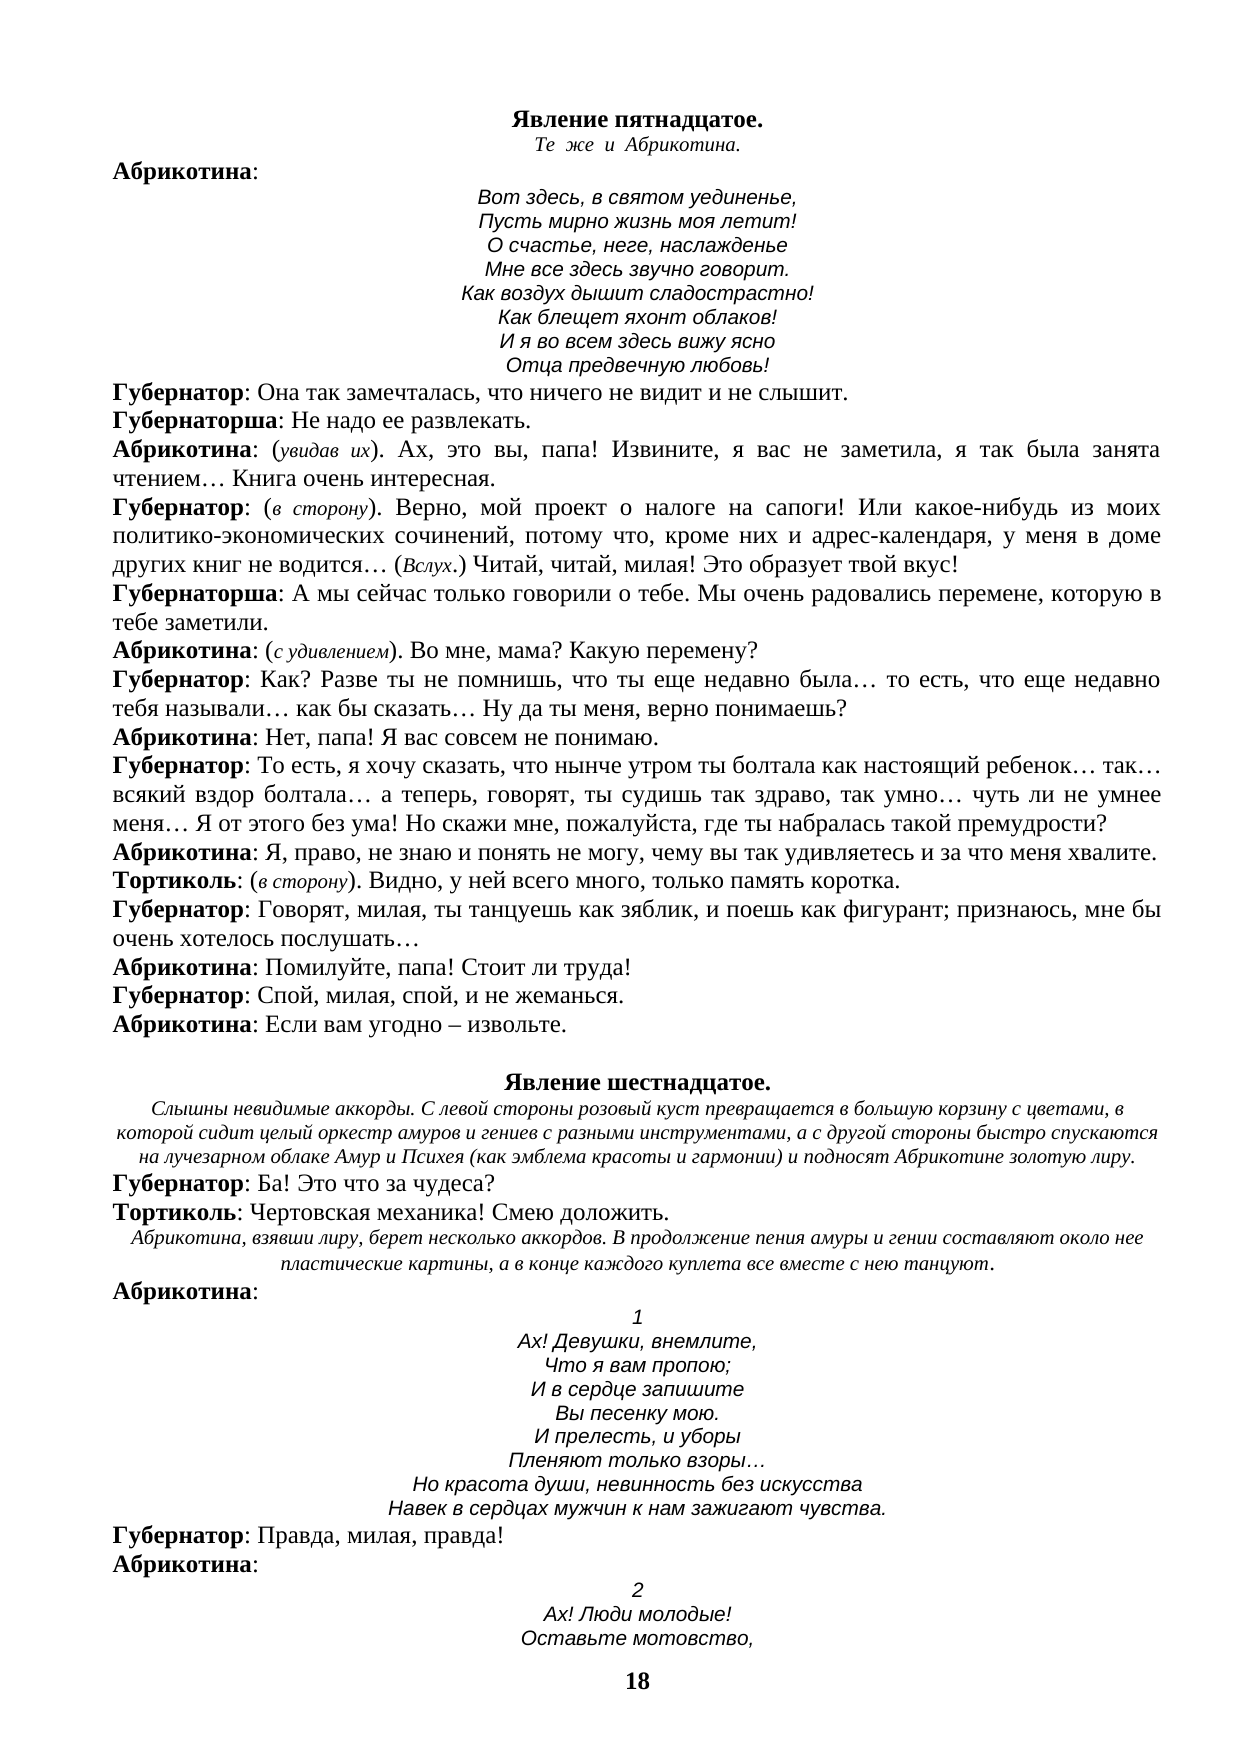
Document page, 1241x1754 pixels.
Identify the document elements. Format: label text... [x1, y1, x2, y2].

text Губернатор: Правда, милая, правда! [112, 1520, 1162, 1549]
text Губернаторша: Не надо ее развлекать. [112, 406, 1162, 434]
text Абрикотина, взявши лиру, берет несколько аккордов. В продолжение пения амуры и гении составляют около нее пластические картины, а в конце каждого куплета все вместе с нею танцуют. [112, 1225, 1162, 1276]
text Мне все здесь звучно говорит. [112, 257, 1162, 281]
text Ах! Люди молодые! [112, 1602, 1162, 1626]
text Навек в сердцах мужчин к нам зажигают чувства. [112, 1496, 1162, 1520]
text Губернатор: Как? Разве ты не помнишь, что ты еще недавно была… то есть, что еще недавно тебя называли… как бы сказать… Ну да ты меня, верно понимаешь? [112, 664, 1162, 722]
text И в сердце запишите [112, 1376, 1162, 1400]
text Абрикотина: [112, 156, 1162, 185]
text Абрикотина: [112, 1276, 1162, 1304]
text Абрикотина: Я, право, не знаю и понять не могу, чему вы так удивляетесь и за что меня хвалите. [112, 837, 1162, 866]
text Но красота души, невинность без искусства [112, 1472, 1162, 1496]
text Абрикотина: Помилуйте, папа! Стоит ли труда! [112, 952, 1162, 981]
text Те же и Абрикотина. [112, 132, 1162, 156]
text Вот здесь, в святом уединенье, [112, 185, 1162, 209]
text 1 [112, 1304, 1162, 1328]
text Абрикотина: (с удивлением). Во мне, мама? Какую перемену? [112, 636, 1162, 664]
text И прелесть, и уборы [112, 1424, 1162, 1448]
text Губернатор: Она так замечталась, что ничего не видит и не слышит. [112, 377, 1162, 406]
text Абрикотина: Нет, папа! Я вас совсем не понимаю. [112, 722, 1162, 751]
text Ах! Девушки, внемлите, [112, 1328, 1162, 1352]
text Как блещет яхонт облаков! [112, 305, 1162, 329]
text Пусть мирно жизнь моя летит! [112, 209, 1162, 233]
text И я во всем здесь вижу ясно [112, 329, 1162, 353]
text Губернатор: То есть, я хочу сказать, что нынче утром ты болтала как настоящий ребенок… так… всякий вздор болтала… а теперь, говорят, ты судишь так здраво, так умно… чуть ли не умнее меня… Я от этого без ума! Но скажи мне, пожалуйста, где ты набралась такой премудрости? [112, 751, 1162, 837]
text Губернатор: Говорят, милая, ты танцуешь как зяблик, и поешь как фигурант; признаюсь, мне бы очень хотелось послушать… [112, 894, 1162, 952]
text Губернатор: Спой, милая, спой, и не жеманься. [112, 981, 1162, 1009]
text Отца предвечную любовь! [112, 353, 1162, 377]
text Слышны невидимые аккорды. С левой стороны розовый куст превращается в большую корзину с цветами, в которой сидит целый оркестр амуров и гениев с разными инструментами, а с другой стороны быстро спускаются на лучезарном облаке Амур и Психея (как эмблема красоты и гармонии) и подносят Абрикотине золотую лиру. [112, 1096, 1162, 1168]
text Пленяют только взоры… [112, 1448, 1162, 1472]
text Явление шестнадцатое. [112, 1067, 1162, 1096]
text Оставьте мотовство, [112, 1626, 1162, 1649]
text Абрикотина: Если вам угодно – извольте. [112, 1009, 1162, 1038]
text Явление пятнадцатое. [112, 104, 1162, 132]
text Что я вам пропою; [112, 1352, 1162, 1376]
text О счастье, неге, наслажденье [112, 233, 1162, 257]
text Абрикотина: (увидав их). Ах, это вы, папа! Извините, я вас не заметила, я так была занята чтением… Книга очень интересная. [112, 434, 1162, 492]
text Как воздух дышит сладострастно! [112, 281, 1162, 305]
text 2 [112, 1578, 1162, 1602]
text Губернаторша: А мы сейчас только говорили о тебе. Мы очень радовались перемене, которую в тебе заметили. [112, 578, 1162, 636]
text Губернатор: (в сторону). Верно, мой проект о налоге на сапоги! Или какое-нибудь из моих политико-экономических сочинений, потому что, кроме них и адрес-календаря, у меня в доме других книг не водится… (Вслух.) Читай, читай, милая! Это образует твой вкус! [112, 492, 1162, 578]
text Вы песенку мою. [112, 1400, 1162, 1424]
text Тортиколь: (в сторону). Видно, у ней всего много, только память коротка. [112, 866, 1162, 894]
text Губернатор: Ба! Это что за чудеса? [112, 1168, 1162, 1197]
text Абрикотина: [112, 1549, 1162, 1578]
text Тортиколь: Чертовская механика! Смею доложить. [112, 1197, 1162, 1225]
